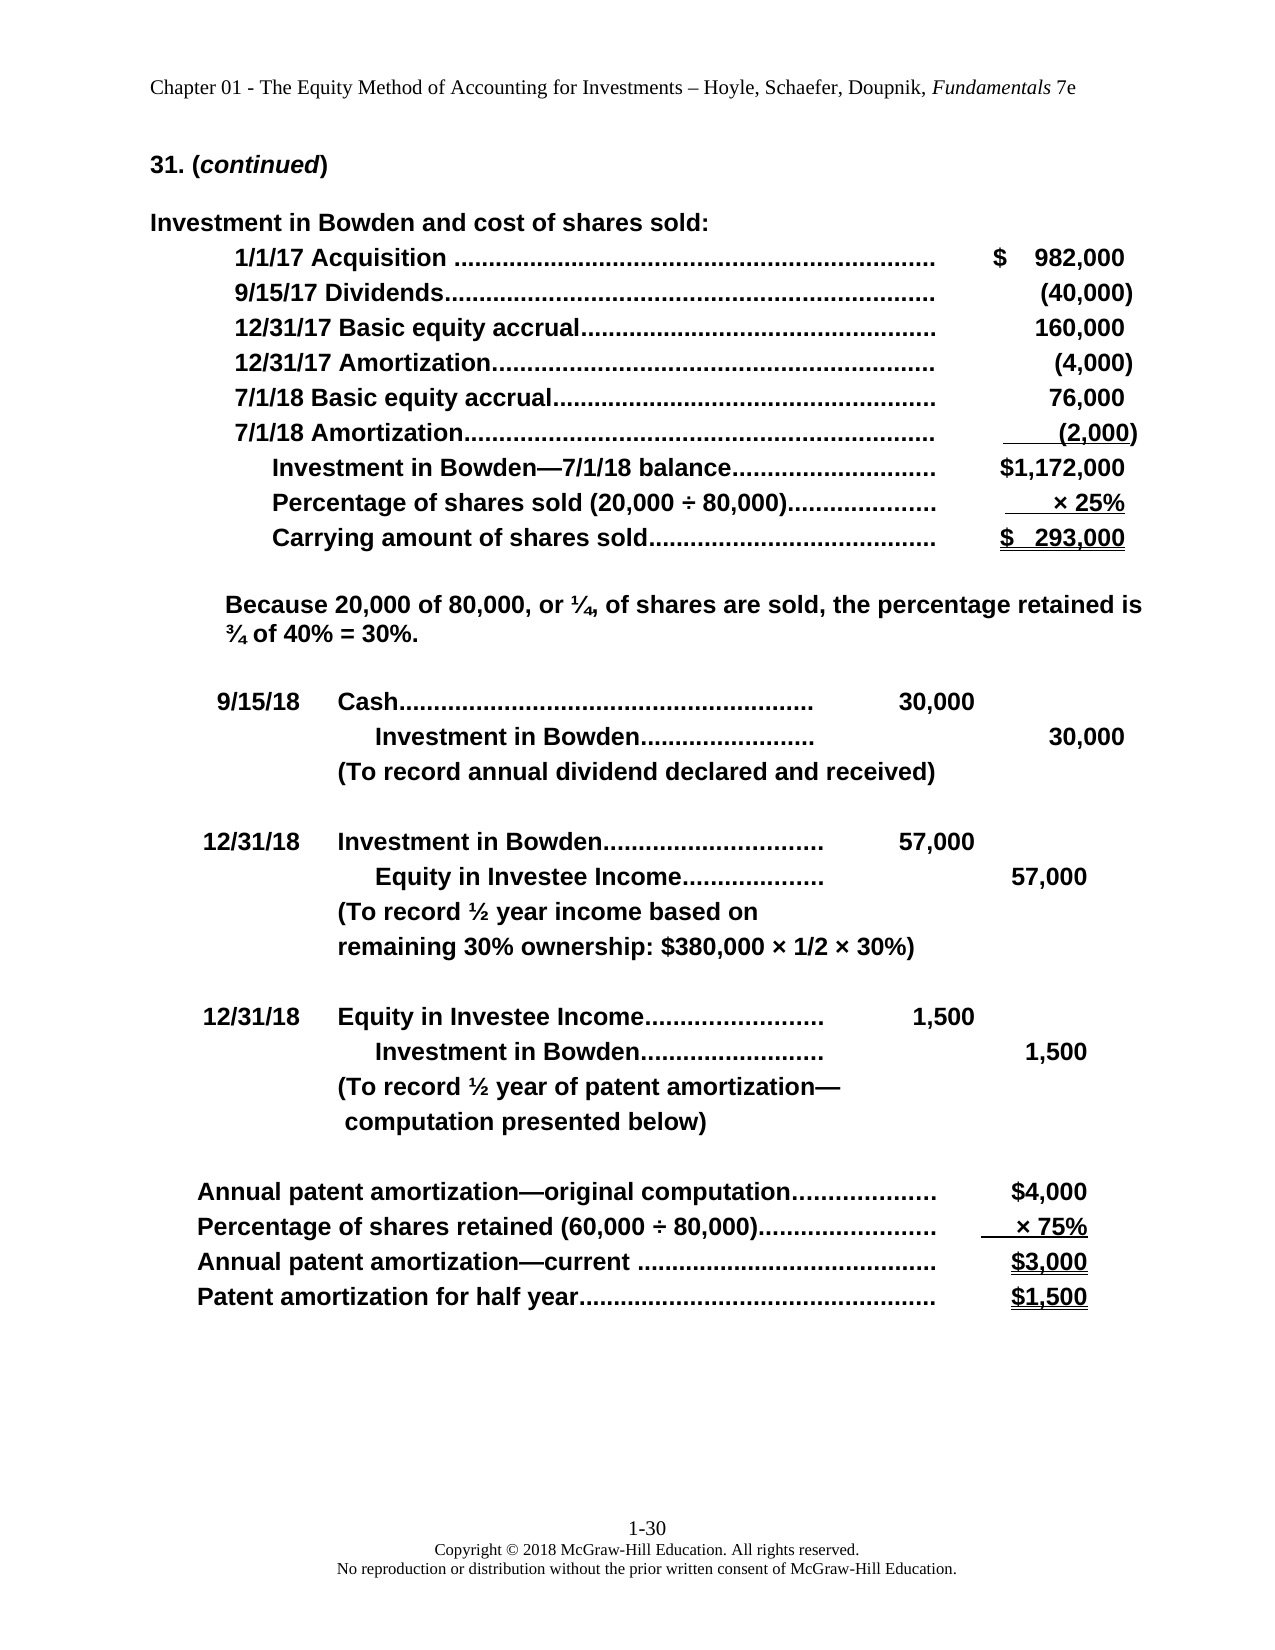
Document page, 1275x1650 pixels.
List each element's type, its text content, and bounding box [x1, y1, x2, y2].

text 12/31/17 Amortization (4,000) [150, 347, 1144, 376]
text 12/31/18 Investment in Bowden 57,000 [150, 826, 1144, 855]
text Patent amortization for half year $1,500 [150, 1281, 1144, 1310]
text (To record annual dividend declared and received) [150, 756, 1144, 785]
text 7/1/18 Basic equity accrual 76,000 [150, 382, 1144, 411]
text Investment in Bowden—7/1/18 balance $1,172,000 [150, 452, 1144, 481]
text Equity in Investee Income 57,000 [150, 861, 1144, 890]
text 9/15/17 Dividends (40,000) [150, 277, 1144, 306]
text 9/15/18 Cash 30,000 [150, 686, 1144, 715]
text 12/31/17 Basic equity accrual 160,000 [150, 312, 1144, 341]
text Annual patent amortization—current $3,000 [150, 1246, 1144, 1275]
text 7/1/18 Amortization (2,000) [150, 417, 1144, 446]
text computation presented below) [150, 1106, 1144, 1135]
text Annual patent amortization—original computation $4,000 [150, 1176, 1144, 1205]
text Investment in Bowden and cost of shares sold: [150, 207, 1144, 236]
text Percentage of shares sold (20,000 ÷ 80,000) × 25% [150, 487, 1144, 516]
text Percentage of shares retained (60,000 ÷ 80,000) × 75% [150, 1211, 1144, 1240]
text 12/31/18 Equity in Investee Income 1,500 [150, 1001, 1144, 1030]
text 1/1/17 Acquisition $ 982,000 [150, 242, 1144, 271]
text (To record ½ year income based on [150, 896, 1144, 925]
text 31. (continued) [150, 150, 1144, 179]
text (To record ½ year of patent amortization— [150, 1071, 1144, 1100]
text Investment in Bowden 30,000 [150, 721, 1144, 750]
text Carrying amount of shares sold $ 293,000 [150, 522, 1144, 551]
text Because 20,000 of 80,000, or ¼, of shares are sold, the percentage retained is ¾ of 40% = 30%. [150, 590, 1144, 648]
text remaining 30% ownership: $380,000 × 1/2 × 30%) [150, 931, 1144, 960]
text Investment in Bowden 1,500 [150, 1036, 1144, 1065]
